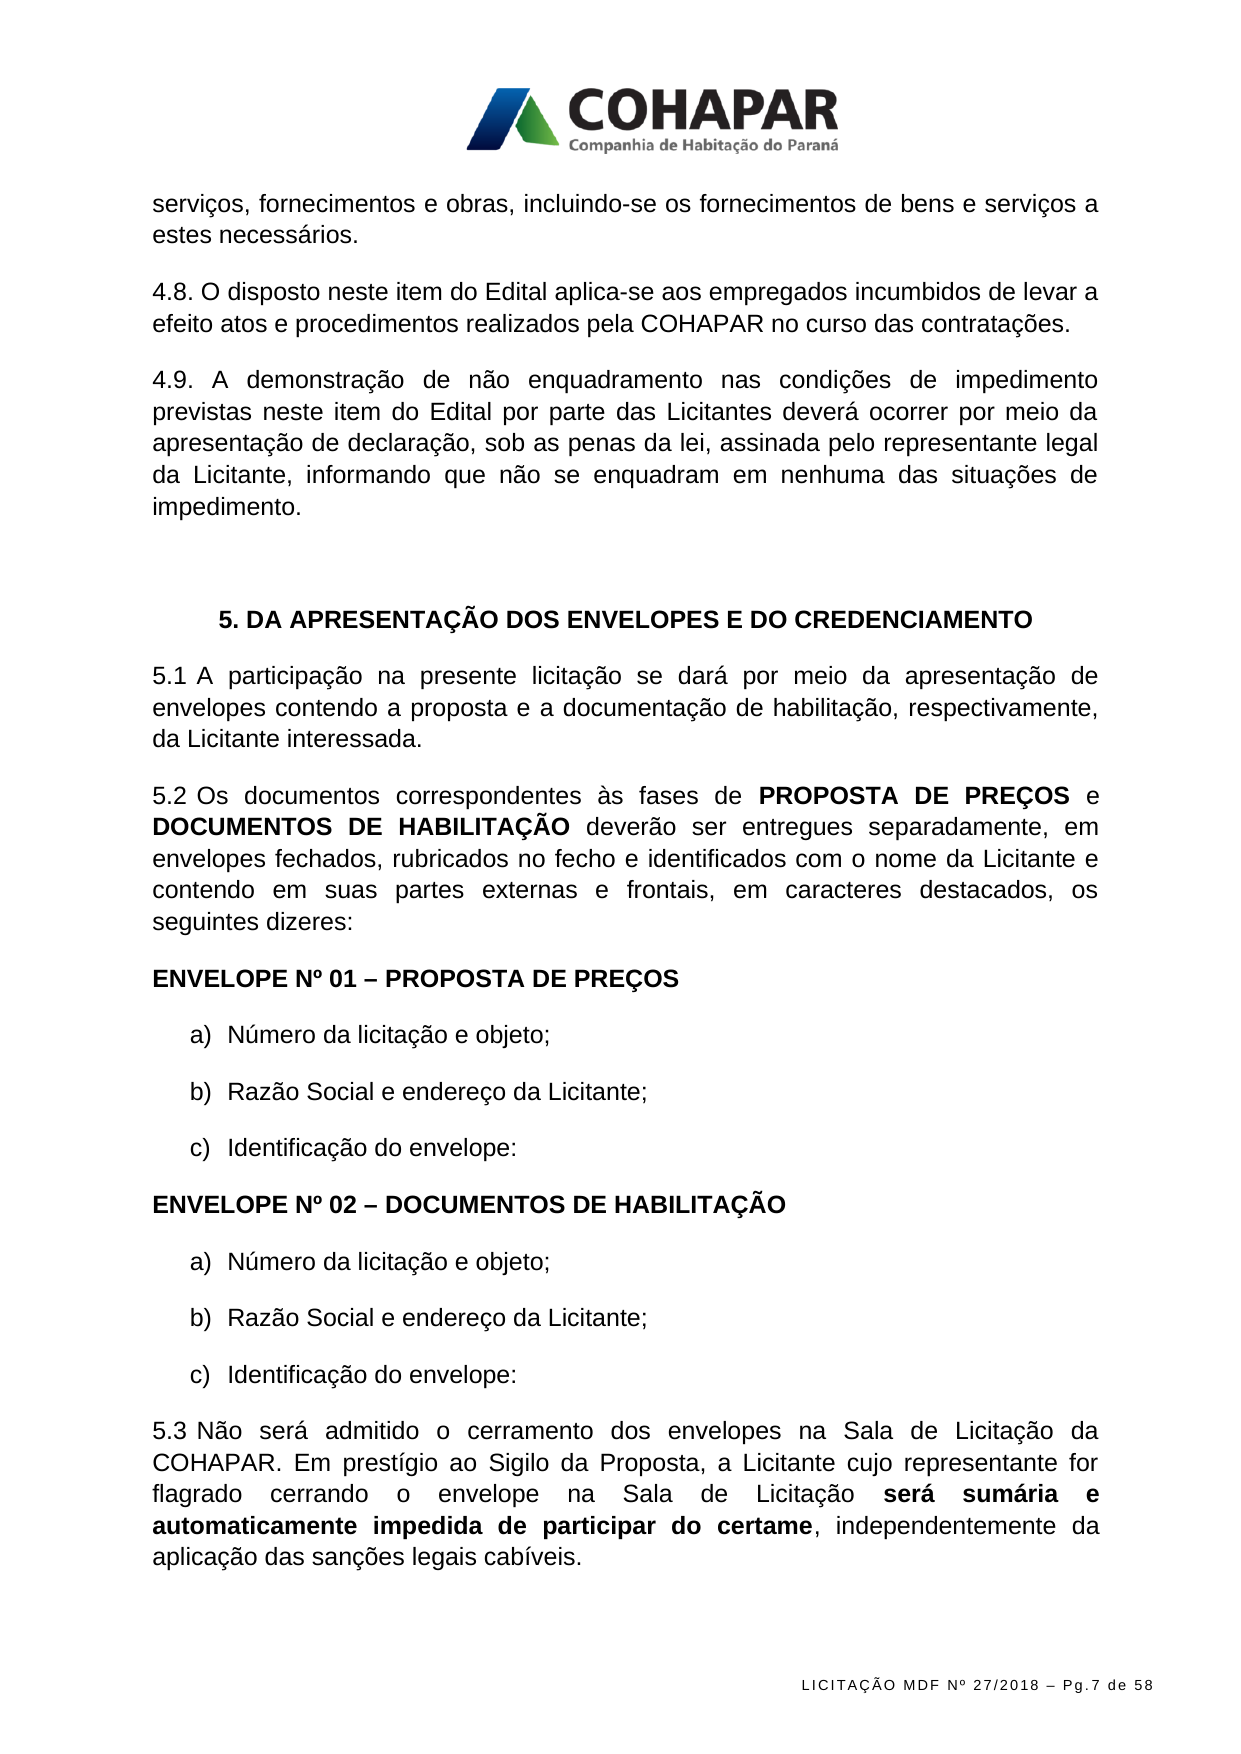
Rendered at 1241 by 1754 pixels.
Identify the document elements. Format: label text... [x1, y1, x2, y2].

list Os documentos correspondentes às fases de PROPOSTA DE PREÇOS e DOCUMENTOS DE HABILITAÇÃO deverão ser entregues separadamente, em envelopes fechados, rubricados no fecho e identificados com o nome da Licitante e contendo em suas partes externas e frontais, em caracteres destacados, os seguintes dizeres: [152, 781, 1100, 936]
list ENVELOPE Nº 01 – PROPOSTA DE PREÇOS [152, 964, 1100, 992]
list Razão Social e endereço da Licitante; [189, 1077, 1100, 1106]
list A participação na presente licitação se dará por meio da apresentação de envelopes contendo a proposta e a documentação de habilitação, respectivamente, da Licitante interessada. [152, 661, 1100, 753]
text 5. DA APRESENTAÇÃO DOS ENVELOPES E DO CREDENCIAMENTO [152, 604, 1100, 633]
list Razão Social e endereço da Licitante; [189, 1303, 1100, 1332]
list Não será admitido o cerramento dos envelopes na Sala de Licitação da COHAPAR. Em prestígio ao Sigilo da Proposta, a Licitante cujo representante for flagrado cerrando o envelope na Sala de Licitação será sumária e automaticamente impedida de participar do certame, independentemente da aplicação das sanções legais cabíveis. [152, 1416, 1100, 1571]
list ENVELOPE Nº 02 – DOCUMENTOS DE HABILITAÇÃO [152, 1190, 1100, 1219]
list Número da licitação e objeto; [189, 1020, 1100, 1049]
text 4.9. A demonstração de não enquadramento nas condições de impedimento previstas neste item do Edital por parte das Licitantes deverá ocorrer por meio da apresentação de declaração, sob as penas da lei, assinada pelo representante legal da Licitante, informando que não se enquadram em nenhuma das situações de impedimento. [152, 365, 1100, 520]
picture [466, 88, 838, 154]
text 4.8. O disposto neste item do Edital aplica-se aos empregados incumbidos de levar a efeito atos e procedimentos realizados pela COHAPAR no curso das contratações. [152, 277, 1100, 337]
list Número da licitação e objeto; [189, 1246, 1100, 1275]
list Identificação do envelope: [189, 1133, 1100, 1162]
list Identificação do envelope: [189, 1359, 1100, 1388]
